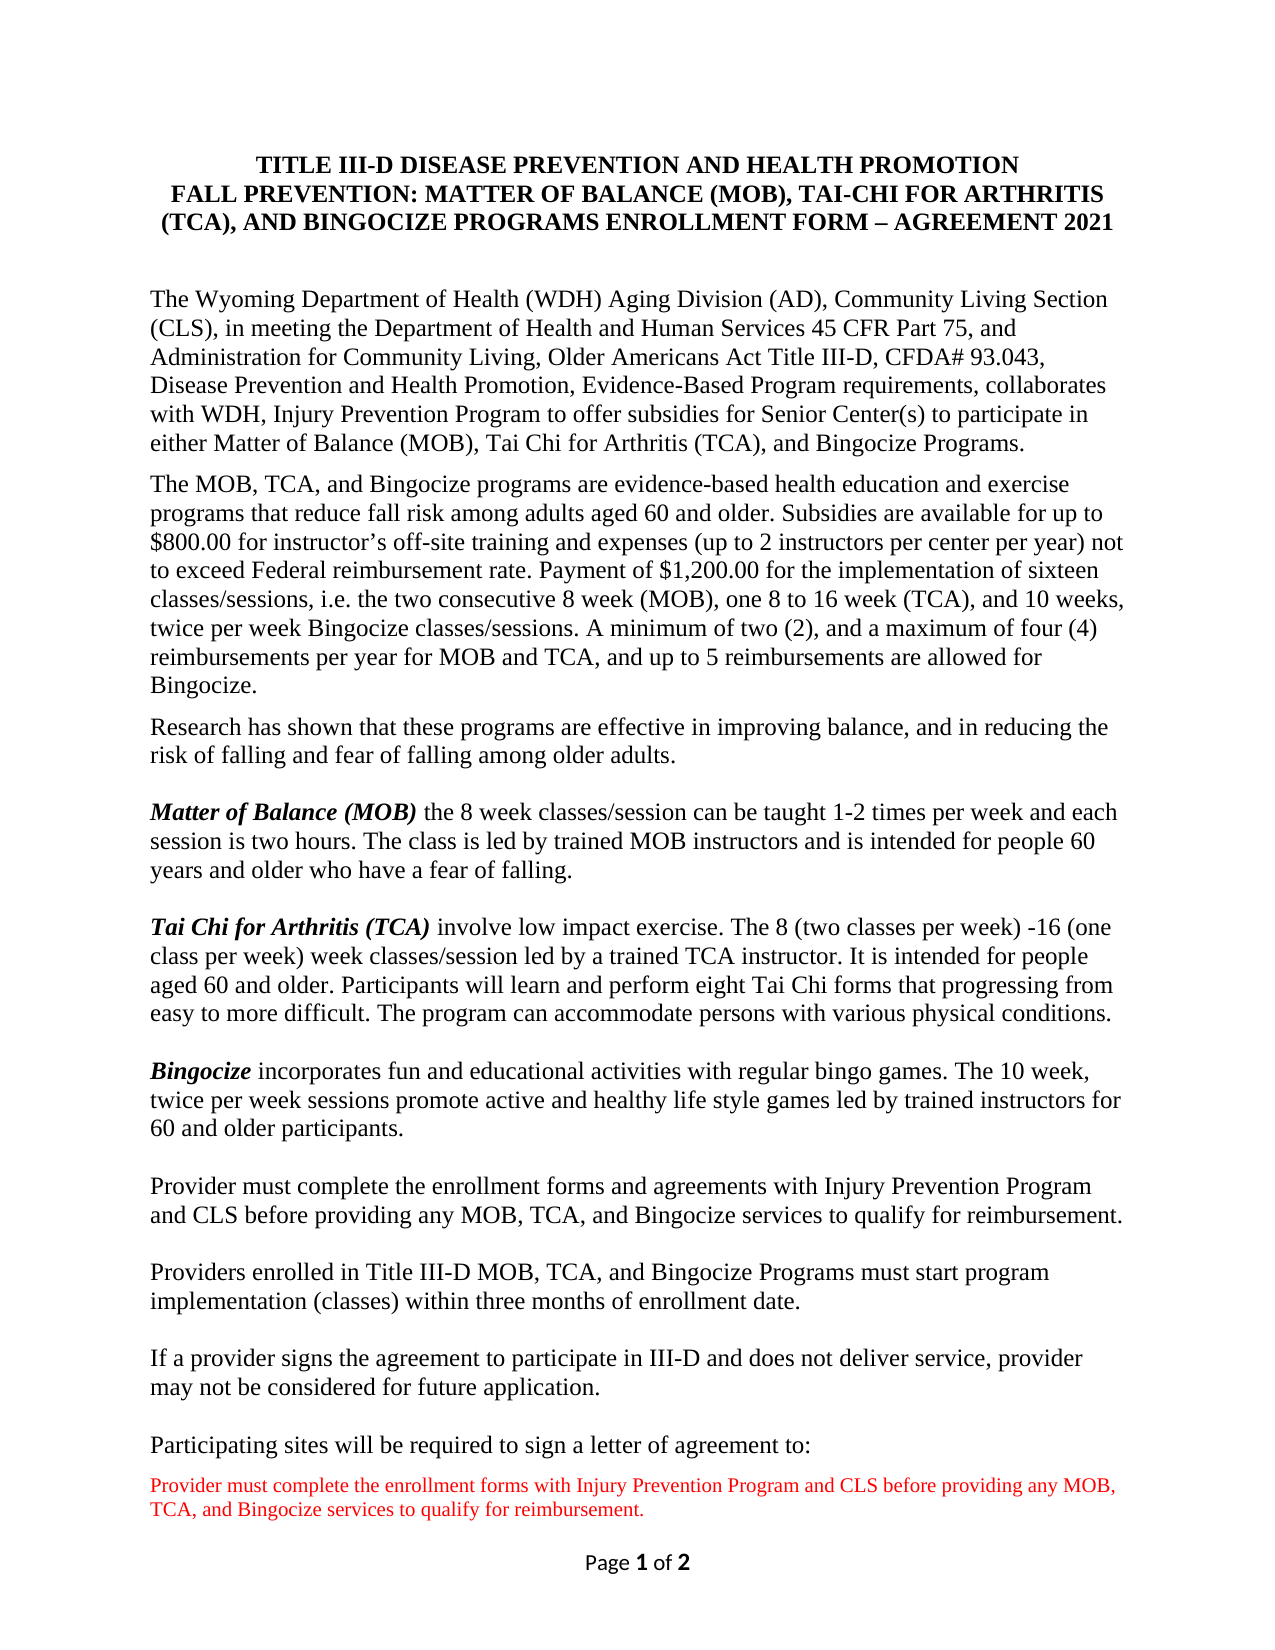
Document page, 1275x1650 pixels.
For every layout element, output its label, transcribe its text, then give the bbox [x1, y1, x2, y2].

text Research has shown that these programs are effective in improving balance, and in reducing the risk of falling and fear of falling among older adults. [150, 712, 1125, 769]
text Providers enrolled in Title III-D MOB, TCA, and Bingocize Programs must start program implementation (classes) within three months of enrollment date. [150, 1257, 1125, 1315]
text The MOB, TCA, and Bingocize programs are evidence-based health education and exercise programs that reduce fall risk among adults aged 60 and older. Subsidies are available for up to $800.00 for instructor’s off-site training and expenses (up to 2 instructors per center per year) not to exceed Federal reimbursement rate. Payment of $1,200.00 for the implementation of sixteen classes/sessions, i.e. the two consecutive 8 week (MOB), one 8 to 16 week (TCA), and 10 weeks, twice per week Bingocize classes/sessions. A minimum of two (2), and a maximum of four (4) reimbursements per year for MOB and TCA, and up to 5 reimbursements are allowed for Bingocize. [150, 469, 1125, 699]
text FALL PREVENTION: MATTER OF BALANCE (MOB), TAI-CHI FOR ARTHRITIS (TCA), AND BINGOCIZE PROGRAMS ENROLLMENT FORM – AGREEMENT 2021 [150, 179, 1125, 236]
text Participating sites will be required to sign a letter of agreement to: [150, 1430, 1125, 1458]
text Tai Chi for Arthritis (TCA) involve low impact exercise. The 8 (two classes per week) -16 (one class per week) week classes/session led by a trained TCA instructor. It is intended for people aged 60 and older. Participants will learn and perform eight Tai Chi forms that progressing from easy to more difficult. The program can accommodate persons with various physical conditions. [150, 912, 1125, 1027]
text Matter of Balance (MOB) the 8 week classes/session can be taught 1-2 times per week and each session is two hours. The class is led by trained MOB instructors and is intended for people 60 years and older who have a fear of falling. [150, 797, 1125, 883]
text TITLE III-D DISEASE PREVENTION AND HEALTH PROMOTION [150, 150, 1125, 179]
text Bingocize incorporates fun and educational activities with regular bingo games. The 10 week, twice per week sessions promote active and healthy life style games led by trained instructors for 60 and older participants. [150, 1056, 1125, 1142]
text The Wyoming Department of Health (WDH) Aging Division (AD), Community Living Section (CLS), in meeting the Department of Health and Human Services 45 CFR Part 75, and Administration for Community Living, Older Americans Act Title III-D, CFDA# 93.043, Disease Prevention and Health Promotion, Evidence-Based Program requirements, collaborates with WDH, Injury Prevention Program to offer subsidies for Senior Center(s) to participate in either Matter of Balance (MOB), Tai Chi for Arthritis (TCA), and Bingocize Programs. [150, 284, 1125, 457]
text Provider must complete the enrollment forms and agreements with Injury Prevention Program and CLS before providing any MOB, TCA, and Bingocize services to qualify for reimbursement. [150, 1171, 1125, 1228]
text If a provider signs the agreement to participate in III-D and does not deliver service, provider may not be considered for future application. [150, 1343, 1125, 1401]
